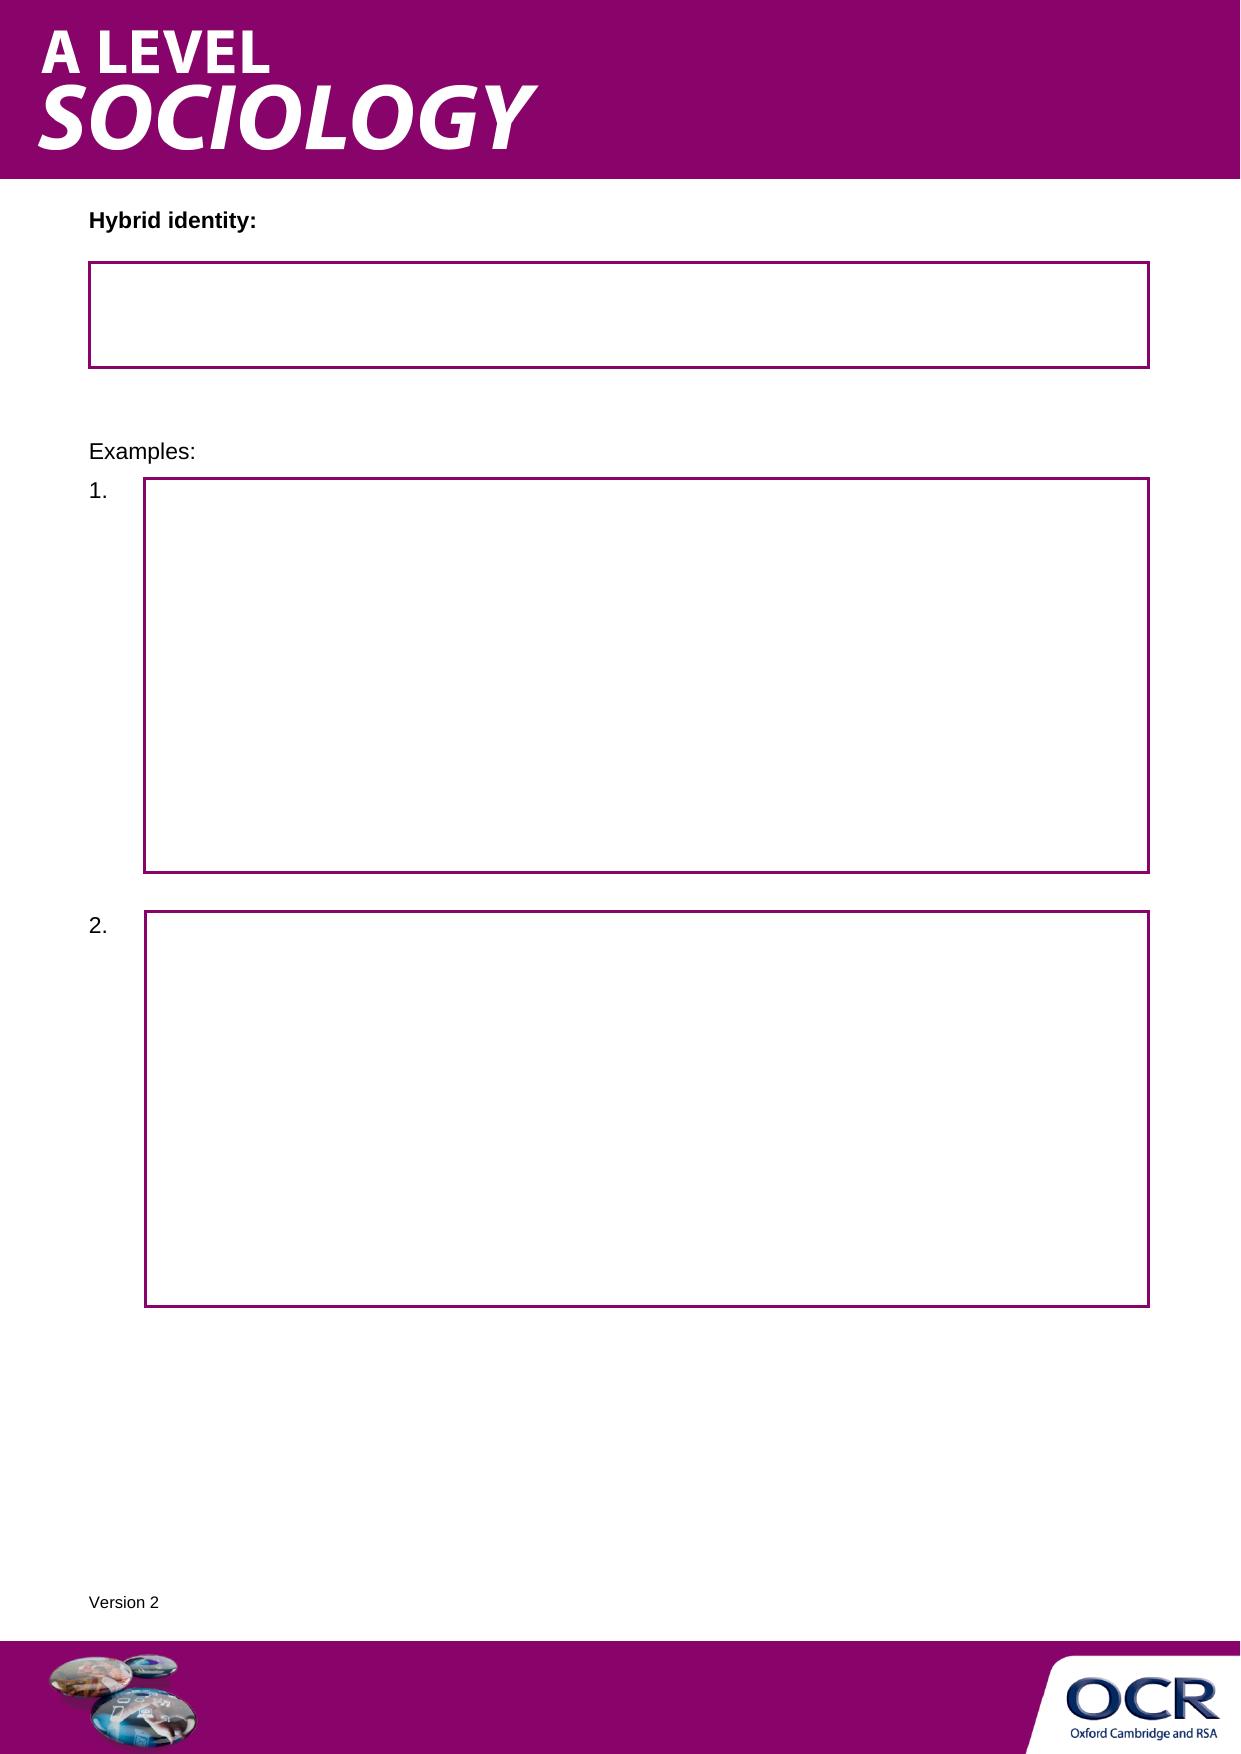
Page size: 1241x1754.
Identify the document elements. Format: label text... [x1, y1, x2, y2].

text Examples: [89, 438, 1152, 464]
picture [0, 1641, 1241, 1754]
picture [0, 0, 1241, 179]
